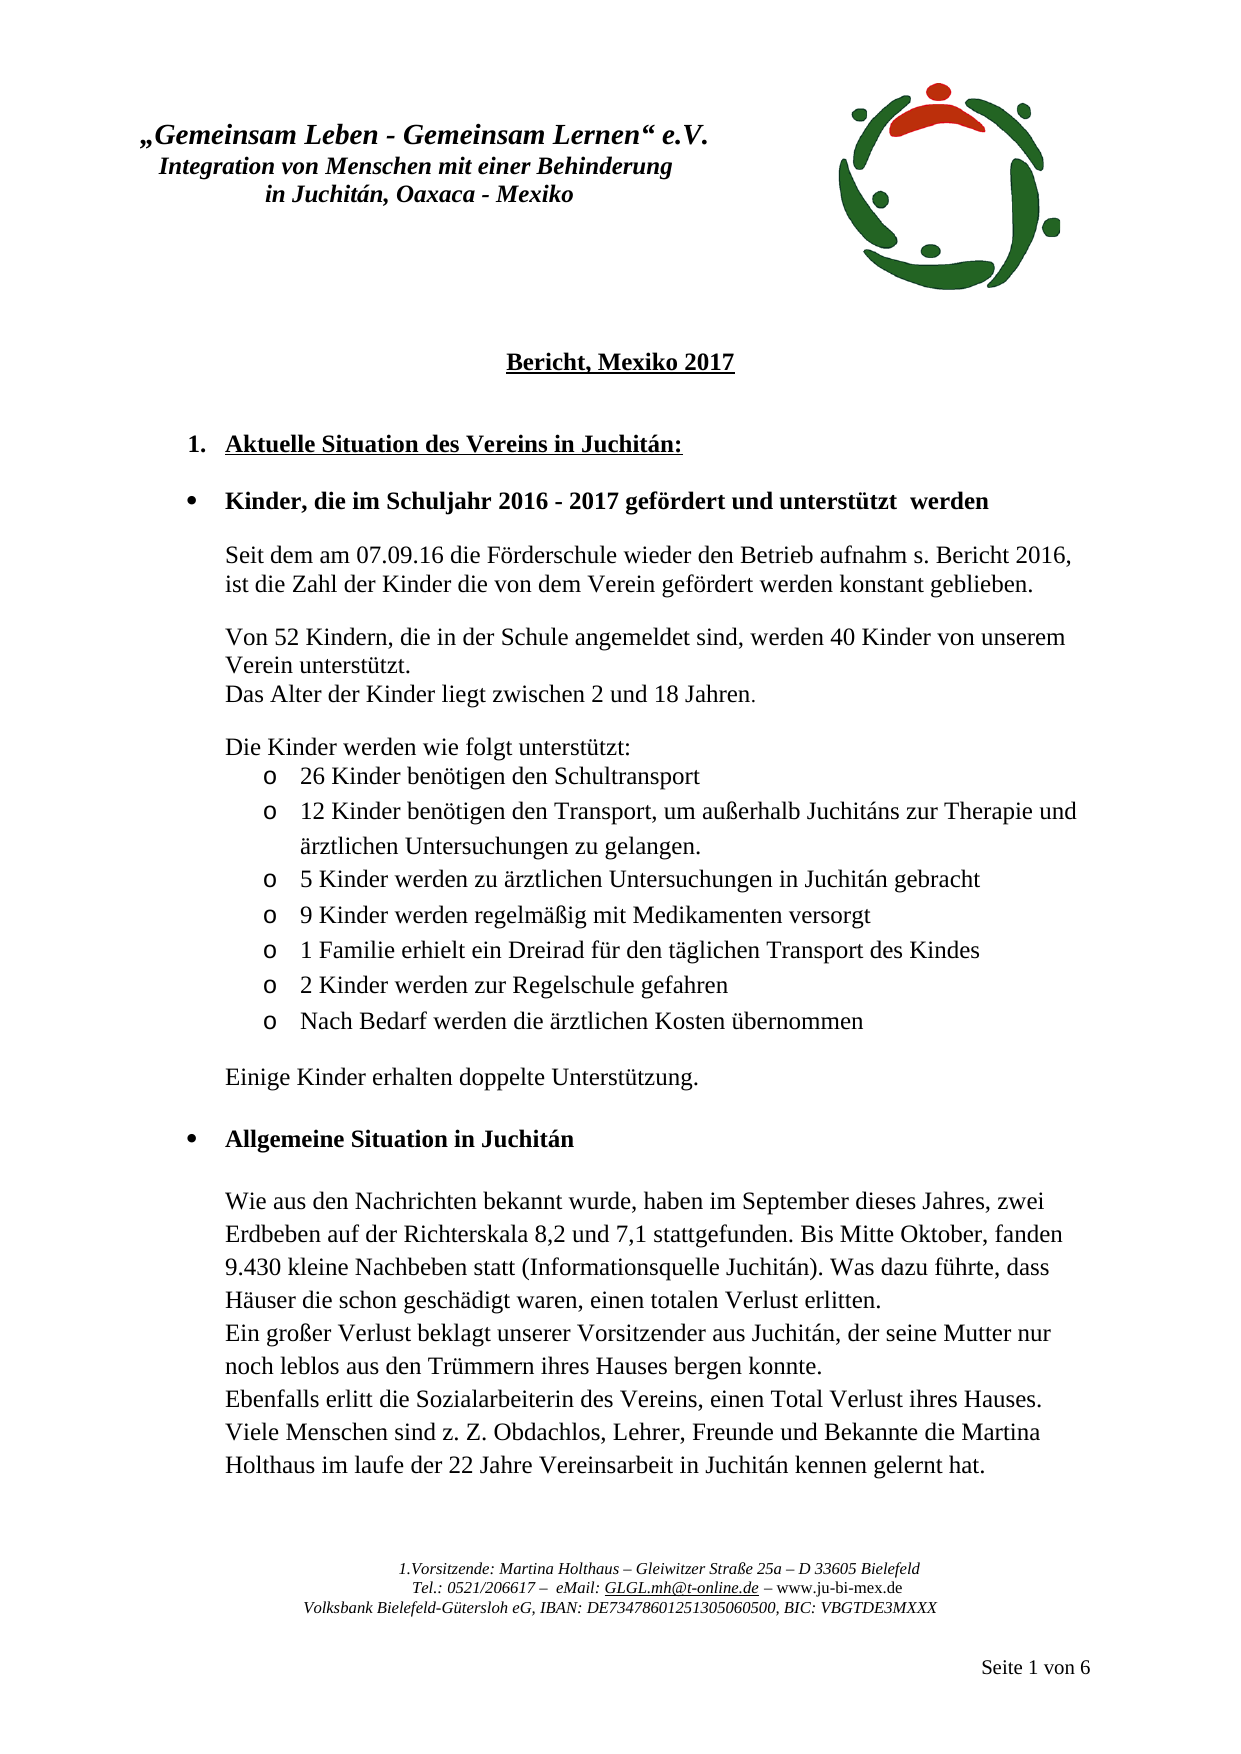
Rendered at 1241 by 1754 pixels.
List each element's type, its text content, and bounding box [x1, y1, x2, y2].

list Aktuelle Situation des Vereins in Juchitán: [187, 429, 1090, 458]
text Die Kinder werden wie folgt unterstützt: [187, 732, 1090, 761]
list 12 Kinder benötigen den Transport, um außerhalb Juchitáns zur Therapie und ärztlichen Untersuchungen zu gelangen. [262, 796, 1090, 860]
text Das Alter der Kinder liegt zwischen 2 und 18 Jahren. [150, 679, 1090, 708]
text Von 52 Kindern, die in der Schule angemeldet sind, werden 40 Kinder von unserem Verein unterstützt. [225, 622, 1090, 679]
text Einige Kinder erhalten doppelte Unterstützung. [225, 1062, 1090, 1091]
list Allgemeine Situation in Juchitán [187, 1124, 1090, 1153]
list Kinder, die im Schuljahr 2016 - 2017 gefördert und unterstützt werden [187, 486, 1090, 515]
list 5 Kinder werden zu ärztlichen Untersuchungen in Juchitán gebracht [262, 864, 1090, 895]
list 9 Kinder werden regelmäßig mit Medikamenten versorgt [262, 900, 1090, 931]
list 2 Kinder werden zur Regelschule gefahren [262, 971, 1090, 1001]
text Bericht, Mexiko 2017 [150, 347, 1090, 376]
picture [838, 83, 1061, 290]
text Seit dem am 07.09.16 die Förderschule wieder den Betrieb aufnahm s. Bericht 2016, ist die Zahl der Kinder die von dem Verein gefördert werden konstant geblieben. [225, 540, 1090, 598]
list Viele Menschen sind z. Z. Obdachlos, Lehrer, Freunde und Bekannte die Martina Holthaus im laufe der 22 Jahre Vereinsarbeit in Juchitán kennen gelernt hat. [225, 1417, 1090, 1479]
list 1 Familie erhielt ein Dreirad für den täglichen Transport des Kindes [262, 935, 1090, 966]
list Nach Bedarf werden die ärztlichen Kosten übernommen [262, 1006, 1090, 1037]
list Ein großer Verlust beklagt unserer Vorsitzender aus Juchitán, der seine Mutter nur noch leblos aus den Trümmern ihres Hauses bergen konnte. [225, 1318, 1090, 1380]
list Ebenfalls erlitt die Sozialarbeiterin des Vereins, einen Total Verlust ihres Hauses. [225, 1384, 1090, 1413]
list Wie aus den Nachrichten bekannt wurde, haben im September dieses Jahres, zwei Erdbeben auf der Richterskala 8,2 und 7,1 stattgefunden. Bis Mitte Oktober, fanden 9.430 kleine Nachbeben statt (Informationsquelle Juchitán). Was dazu führte, dass Häuser die schon geschädigt waren, einen totalen Verlust erlitten. [225, 1186, 1090, 1314]
list 26 Kinder benötigen den Schultransport [262, 761, 1090, 792]
